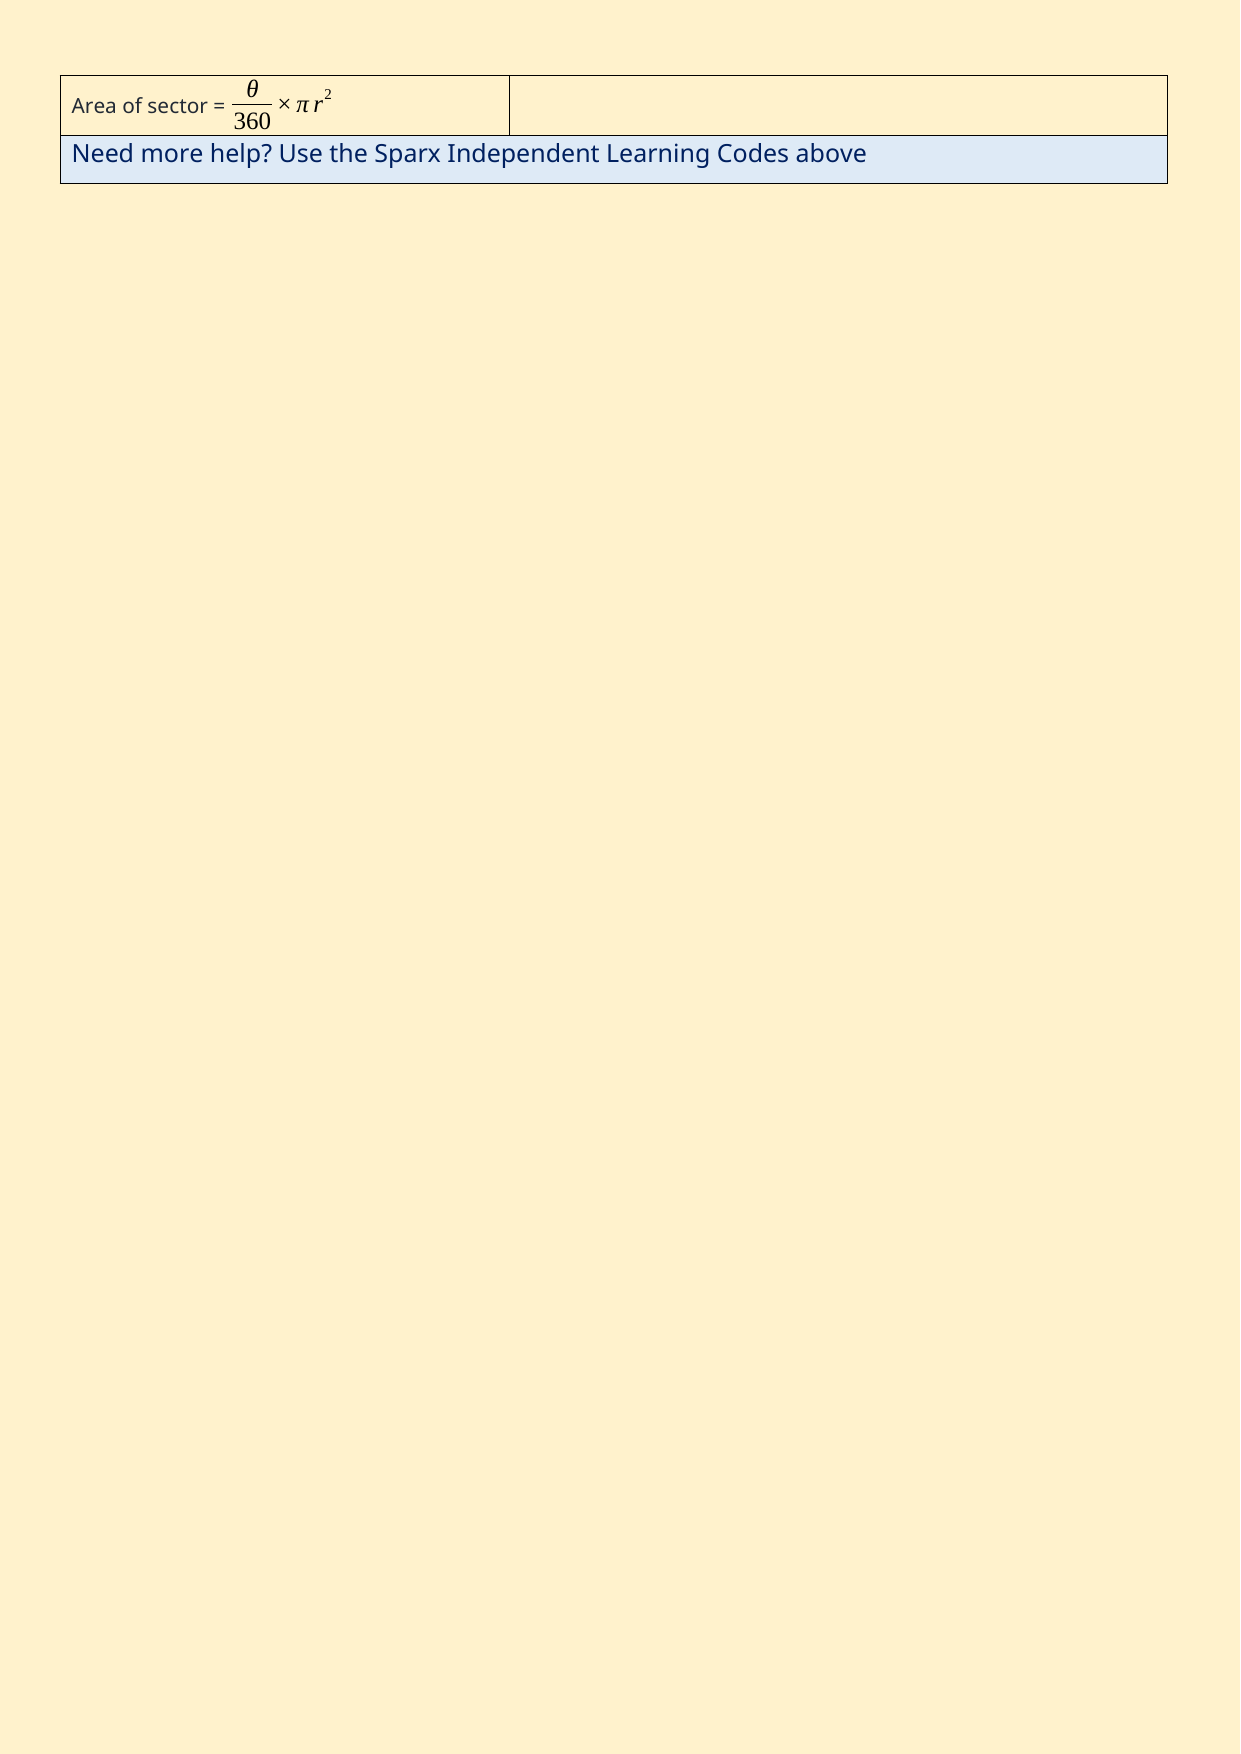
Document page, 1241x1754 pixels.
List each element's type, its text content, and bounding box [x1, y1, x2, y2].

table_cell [61, 76, 509, 135]
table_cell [510, 76, 1167, 135]
table_cell Need more help? Use the Sparx Independent Learning Codes above [61, 136, 1167, 183]
